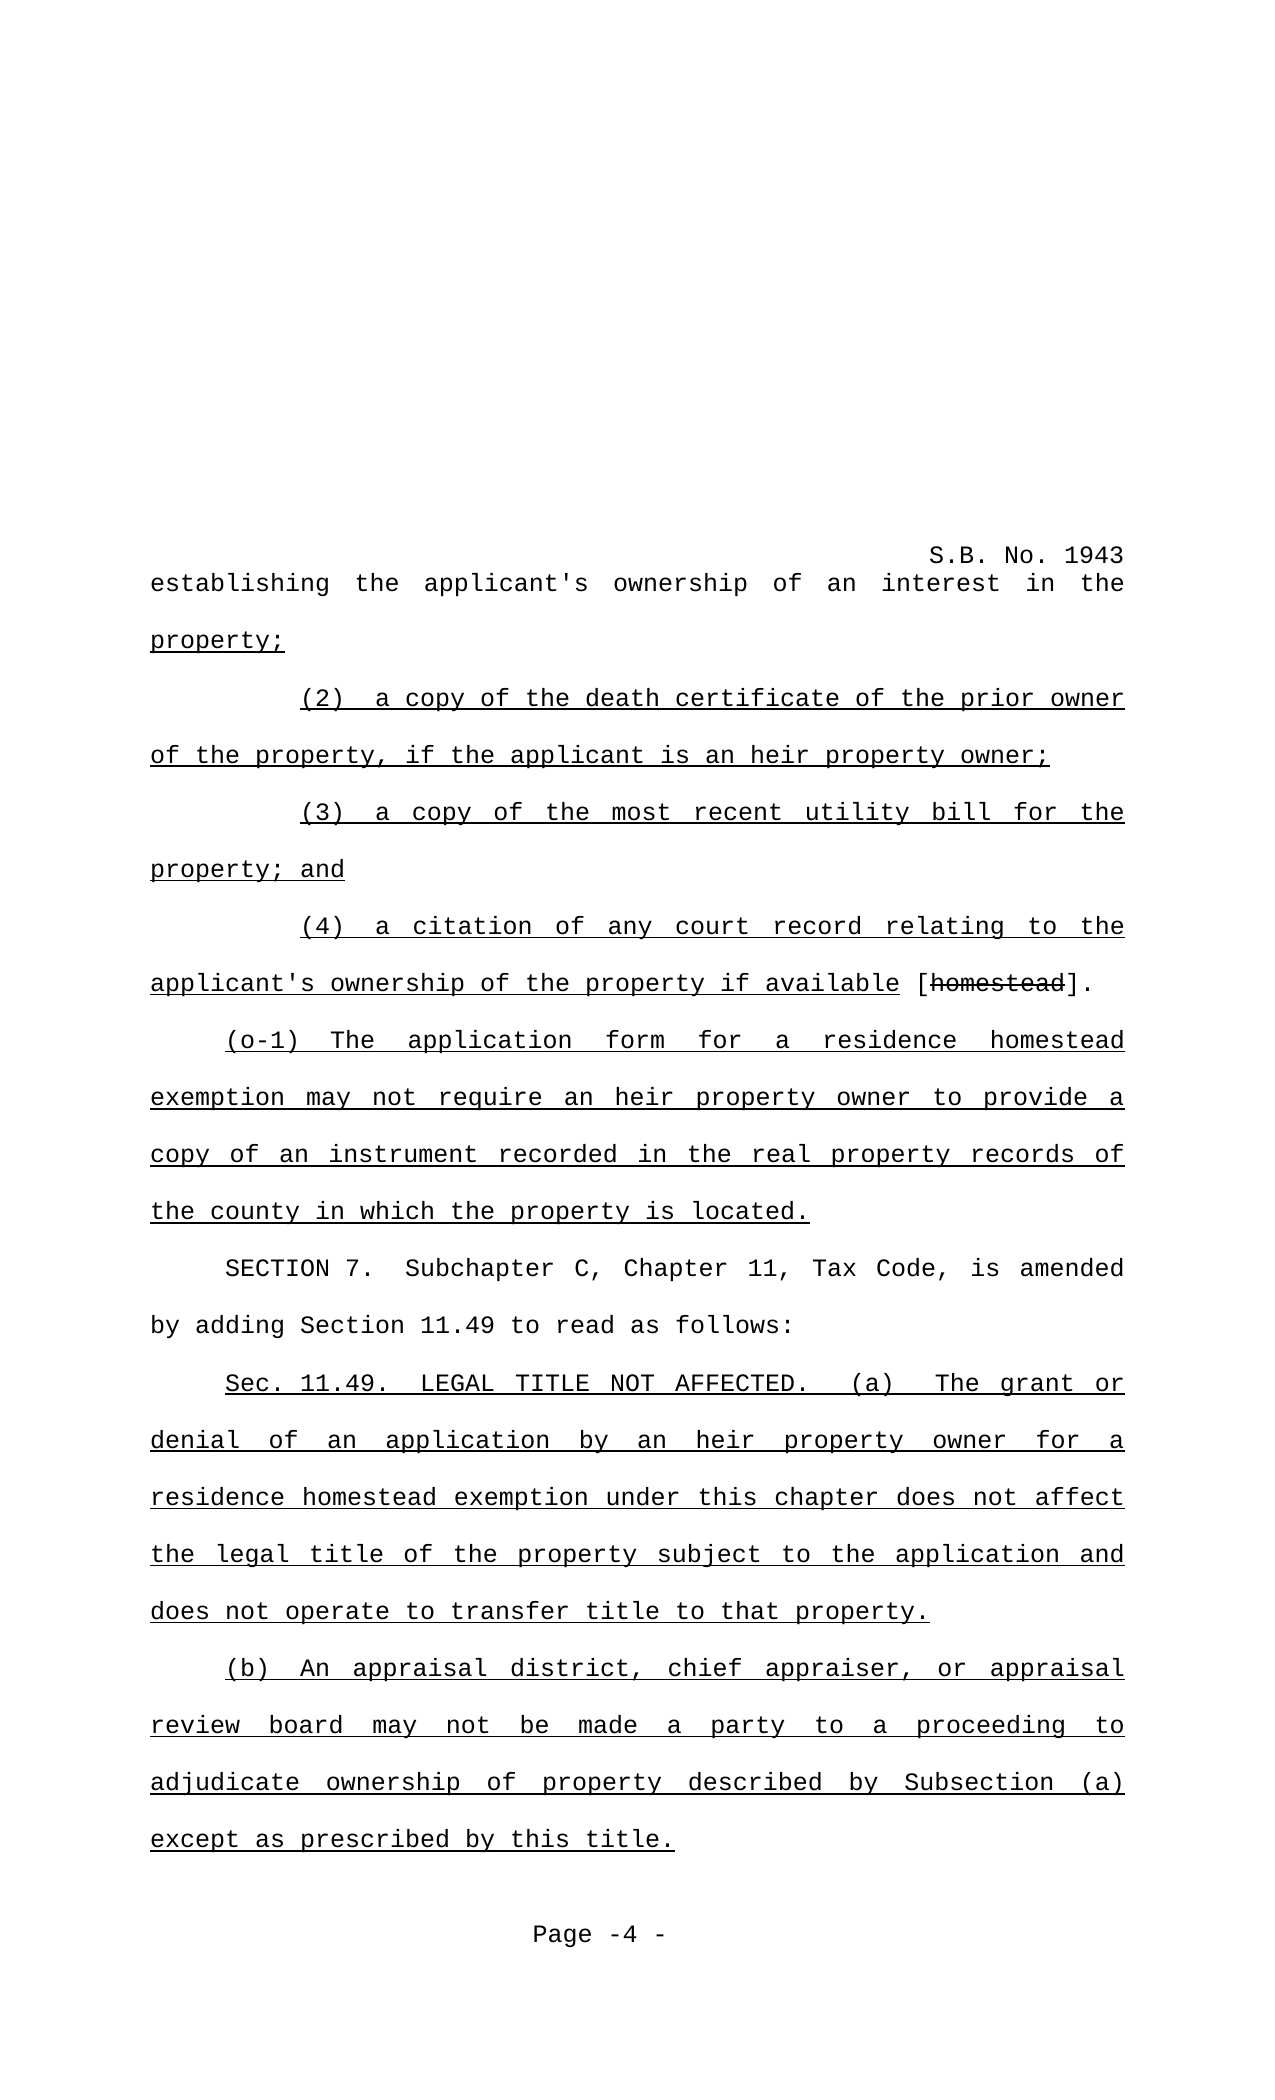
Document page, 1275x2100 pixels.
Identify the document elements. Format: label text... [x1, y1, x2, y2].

text (b) An appraisal district, chief appraiser, or appraisal review board may not be made a party to a proceeding to adjudicate ownership of property described by Subsection (a) except as prescribed by this title. [150, 1655, 1125, 1736]
text Sec. 11.49. LEGAL TITLE NOT AFFECTED. (a) The grant or denial of an application by an heir property owner for a residence homestead exemption under this chapter does not affect the legal title of the property subject to the application and does not operate to transfer title to that property. [150, 1566, 1125, 1627]
text SECTION 7. Subchapter C, Chapter 11, Tax Code, is amended by adding Section 11.49 to read as follows: [150, 1256, 1125, 1341]
text (o-1) The application form for a residence homestead exemption may not require an heir property owner to provide a copy of an instrument recorded in the real property records of the county in which the property is located. [150, 1110, 1125, 1165]
text (o-1) The application form for a residence homestead exemption may not require an heir property owner to provide a copy of an instrument recorded in the real property records of the county in which the property is located. [150, 1167, 1125, 1227]
text (o-1) The application form for a residence homestead exemption may not require an heir property owner to provide a copy of an instrument recorded in the real property records of the county in which the property is located. [150, 1027, 1125, 1108]
text (2) a copy of the death certificate of the prior owner of the property, if the applicant is an heir property owner; [150, 685, 1125, 771]
text (b) An appraisal district, chief appraiser, or appraisal review board may not be made a party to a proceeding to adjudicate ownership of property described by Subsection (a) except as prescribed by this title. [150, 1737, 1125, 1793]
text (4) a citation of any court record relating to the applicant's ownership of the property if available [homestead]. [150, 913, 1125, 999]
text (3) a copy of the most recent utility bill for the property; and [150, 799, 1125, 885]
text (b) An appraisal district, chief appraiser, or appraisal review board may not be made a party to a proceeding to adjudicate ownership of property described by Subsection (a) except as prescribed by this title. [150, 1795, 1125, 1855]
text Sec. 11.49. LEGAL TITLE NOT AFFECTED. (a) The grant or denial of an application by an heir property owner for a residence homestead exemption under this chapter does not affect the legal title of the property subject to the application and does not operate to transfer title to that property. [150, 1509, 1125, 1565]
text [150, 571, 1125, 656]
text Sec. 11.49. LEGAL TITLE NOT AFFECTED. (a) The grant or denial of an application by an heir property owner for a residence homestead exemption under this chapter does not affect the legal title of the property subject to the application and does not operate to transfer title to that property. [150, 1370, 1125, 1450]
text Sec. 11.49. LEGAL TITLE NOT AFFECTED. (a) The grant or denial of an application by an heir property owner for a residence homestead exemption under this chapter does not affect the legal title of the property subject to the application and does not operate to transfer title to that property. [150, 1452, 1125, 1508]
